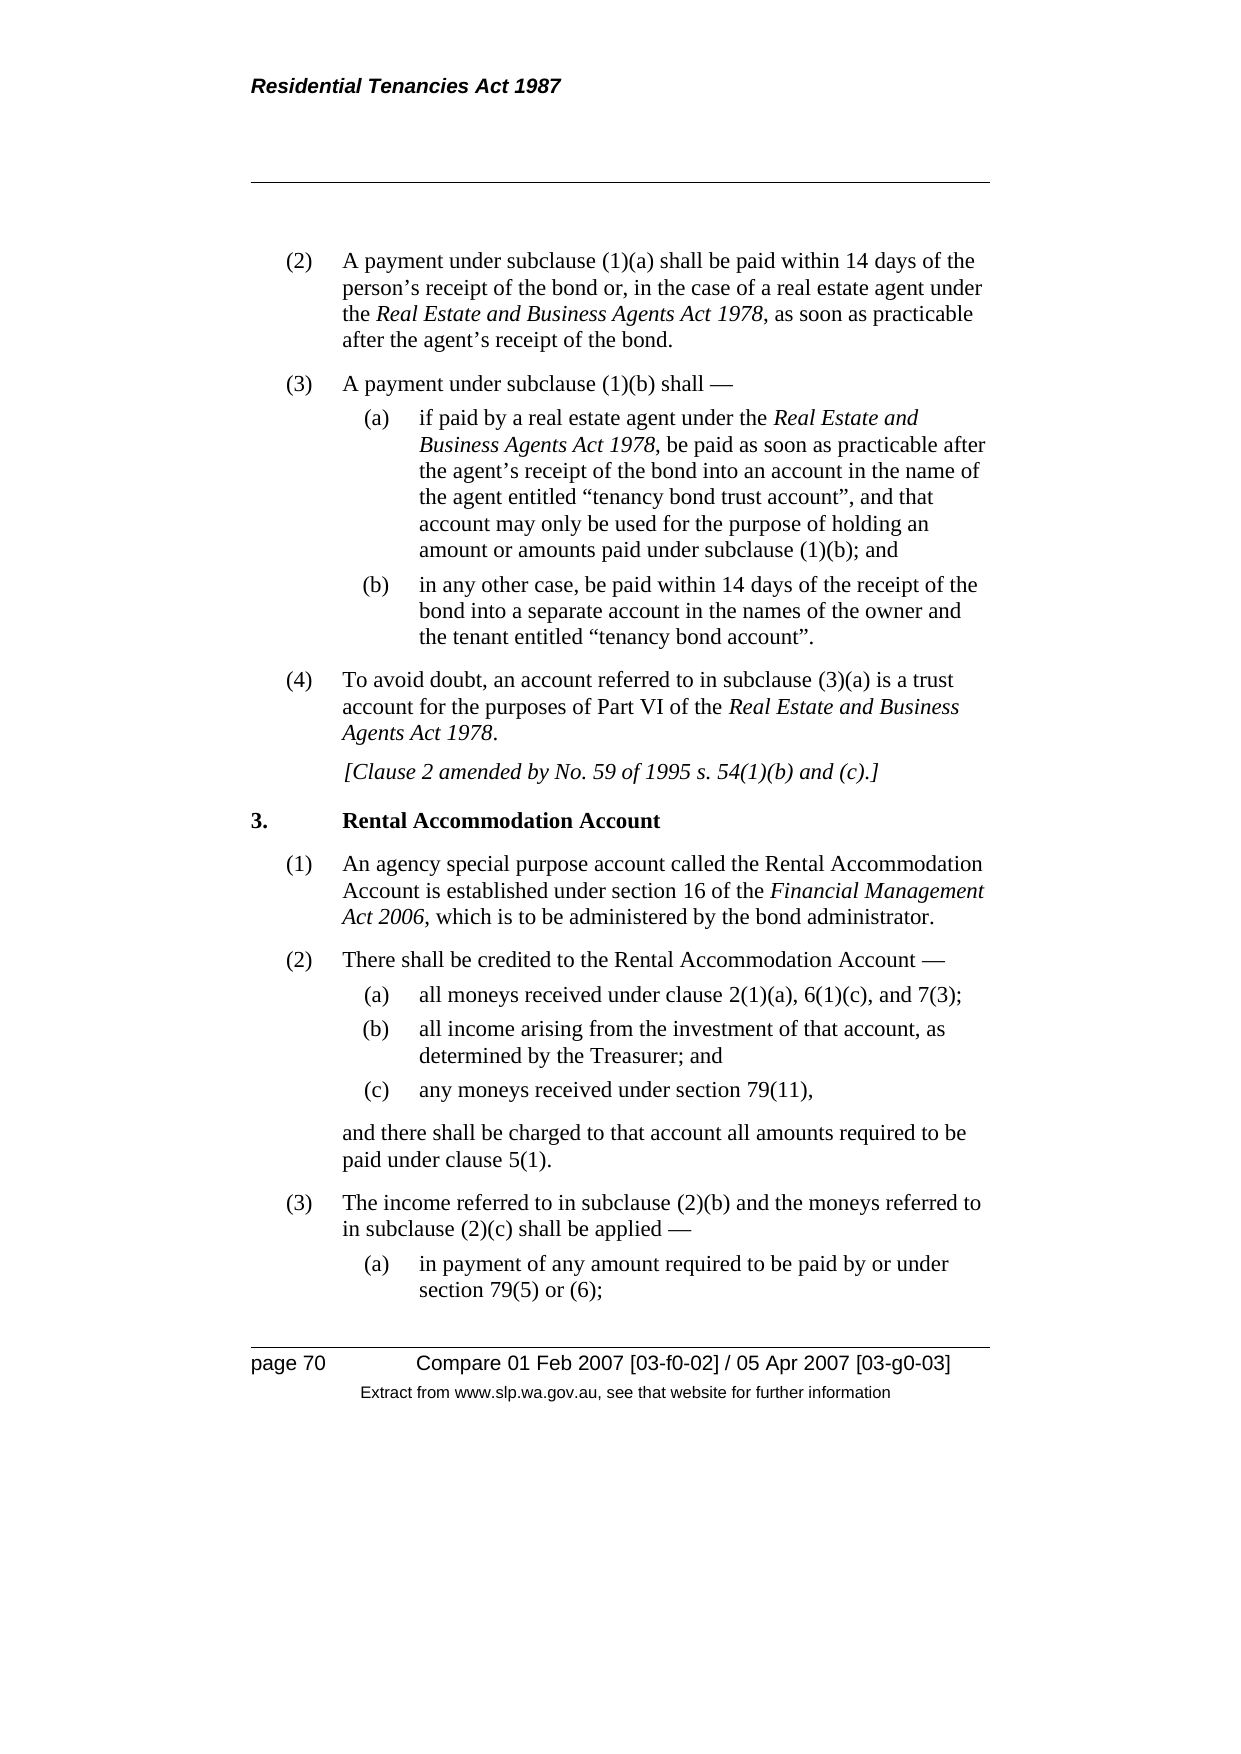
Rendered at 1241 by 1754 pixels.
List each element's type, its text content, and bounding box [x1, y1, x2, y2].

text (2) There shall be credited to the Rental Accommodation Account — [251, 946, 990, 972]
text (a) all moneys received under clause 2(1)(a), 6(1)(c), and 7(3); [251, 981, 990, 1007]
subtitle 3. Rental Accommodation Account [251, 807, 990, 834]
text (a) in payment of any amount required to be paid by or under section 79(5) or (6); [251, 1250, 990, 1303]
text (b) in any other case, be paid within 14 days of the receipt of the bond into a separate account in the names of the owner and the tenant entitled “tenancy bond account”. [251, 571, 990, 650]
text (3) The income referred to in subclause (2)(b) and the moneys referred to in subclause (2)(c) shall be applied — [251, 1189, 990, 1242]
text (a) if paid by a real estate agent under the Real Estate and Business Agents Act 1978, be paid as soon as practicable after the agent’s receipt of the bond into an account in the name of the agent entitled “tenancy bond trust account”, and that account may only be used for the purpose of holding an amount or amounts paid under subclause (1)(b); and [251, 404, 990, 562]
text (2) A payment under subclause (1)(a) shall be paid within 14 days of the person’s receipt of the bond or, in the case of a real estate agent under the Real Estate and Business Agents Act 1978, as soon as practicable after the agent’s receipt of the bond. [251, 247, 990, 353]
text and there shall be charged to that account all amounts required to be paid under clause 5(1). [251, 1119, 990, 1172]
text (b) all income arising from the investment of that account, as determined by the Treasurer; and [251, 1015, 990, 1068]
text (4) To avoid doubt, an account referred to in subclause (3)(a) is a trust account for the purposes of Part VI of the Real Estate and Business Agents Act 1978. [251, 666, 990, 746]
text (3) A payment under subclause (1)(b) shall — [251, 369, 990, 396]
text [Clause 2 amended by No. 59 of 1995 s. 54(1)(b) and (c).] [251, 758, 990, 784]
text (c) any moneys received under section 79(11), [251, 1076, 990, 1103]
text (1) An agency special purpose account called the Rental Accommodation Account is established under section 16 of the Financial Management Act 2006, which is to be administered by the bond administrator. [251, 850, 990, 929]
